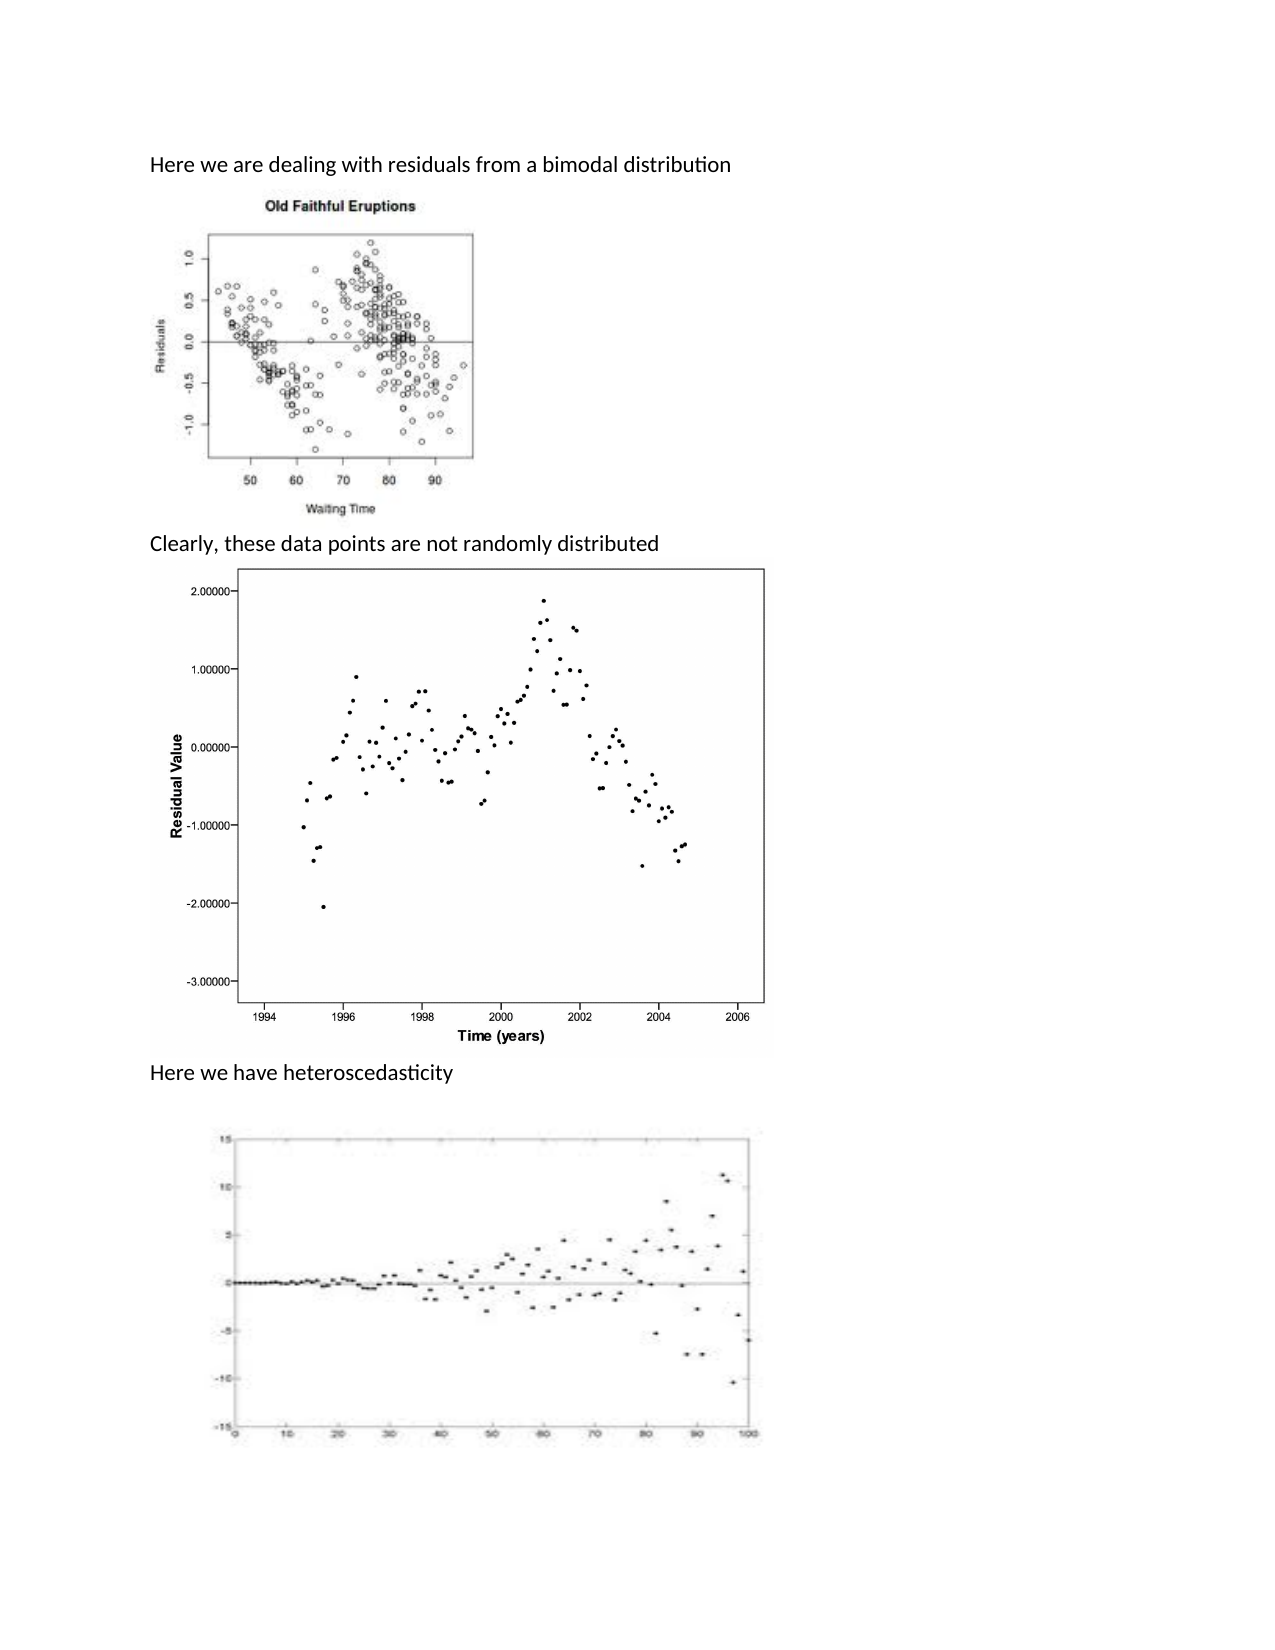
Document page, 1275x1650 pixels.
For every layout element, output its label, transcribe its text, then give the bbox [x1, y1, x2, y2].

text Clearly, these data points are not randomly distributed [150, 529, 1125, 558]
text Here we are dealing with residuals from a bimodal distribution [150, 150, 1125, 178]
text Here we have heteroscedasticity [150, 1058, 1125, 1086]
picture [150, 1113, 812, 1466]
picture [150, 557, 775, 1058]
picture [150, 178, 502, 530]
